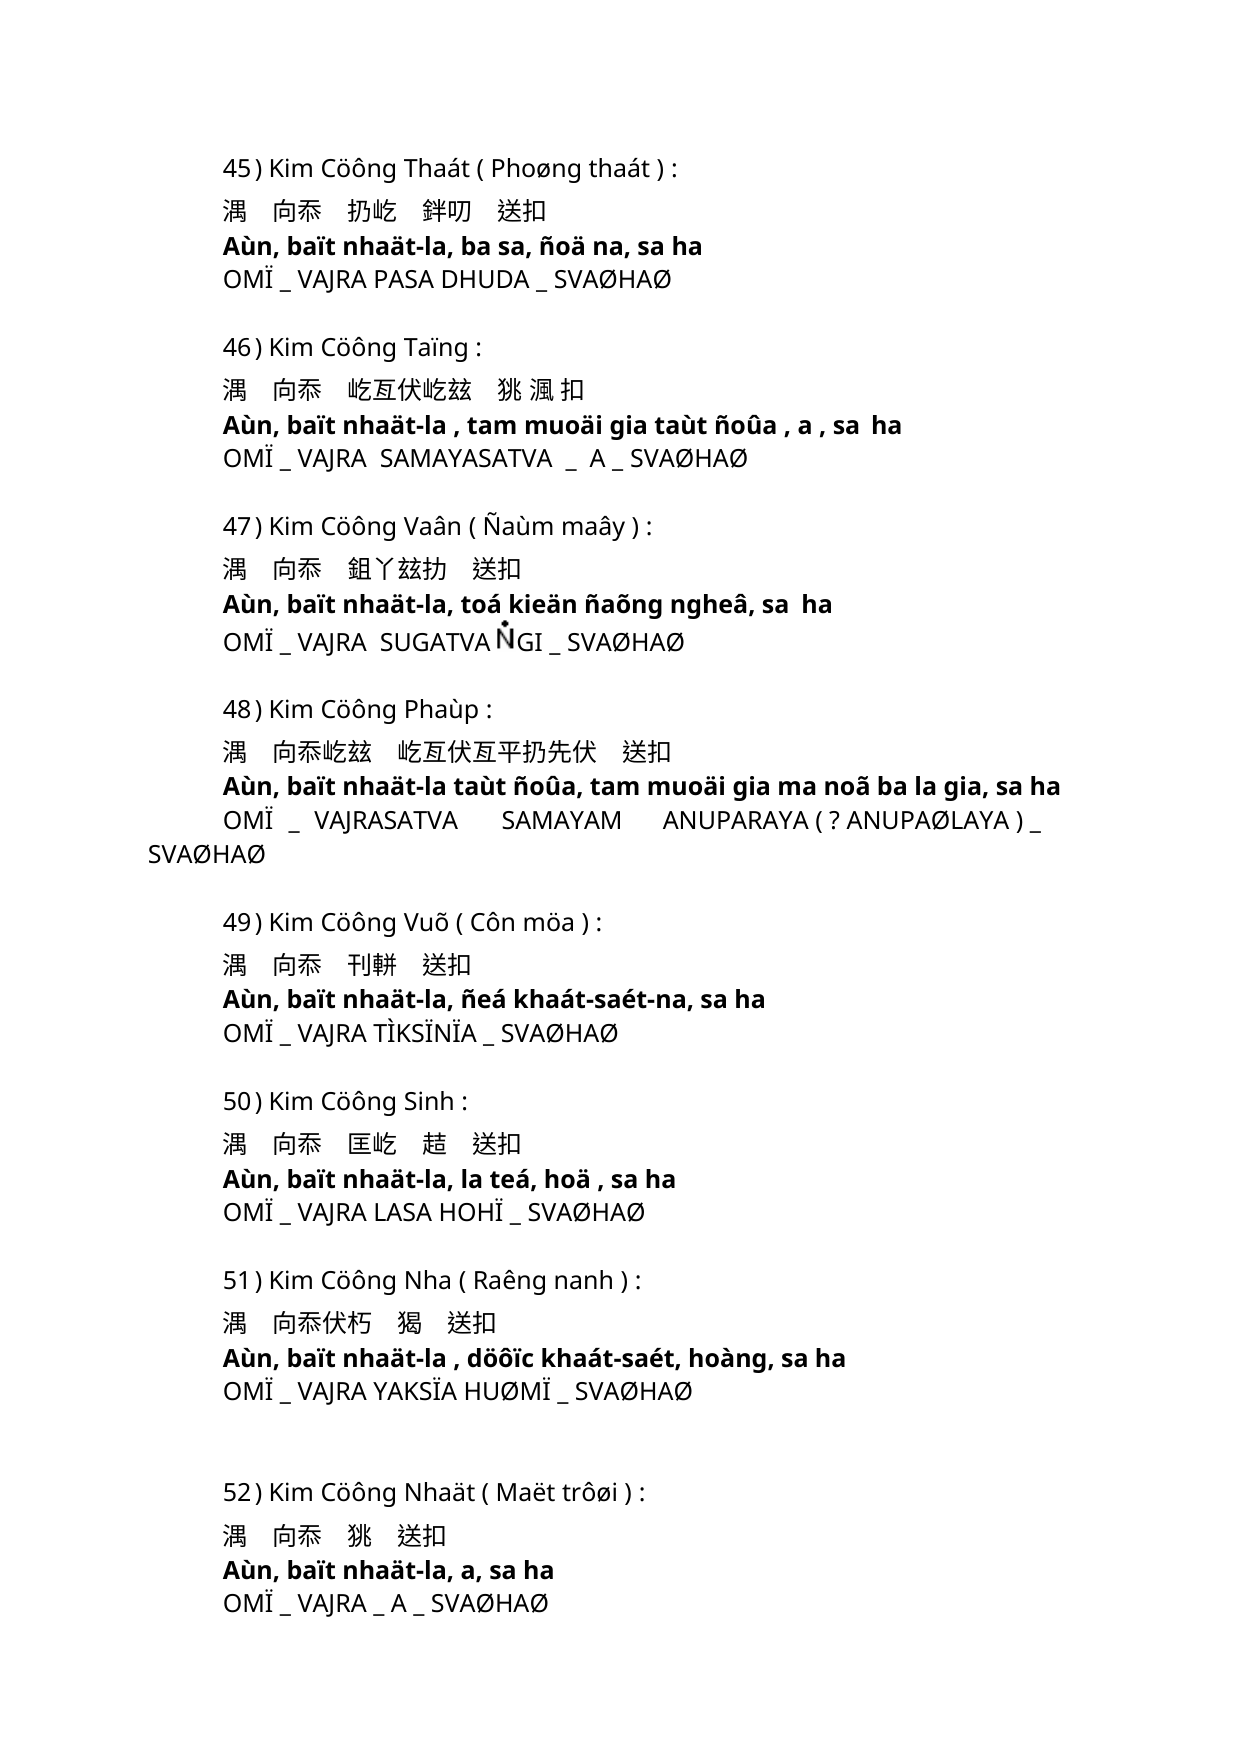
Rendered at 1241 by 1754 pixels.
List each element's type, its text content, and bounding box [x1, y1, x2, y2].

text 湡 向忝 鉏丫玆扐 送扣 [223, 545, 1107, 587]
text 湡 向忝 扔屹 鉡叨 送扣 [223, 187, 1107, 229]
subtitle Aùn, baït nhaät-la, ñeá khaát-saét-na, sa ha [223, 983, 1107, 1015]
subtitle Aùn, baït nhaät-la, la teá, hoä , sa ha [223, 1162, 1107, 1194]
text 湡 向忝 屹亙伏屹玆 狣 渢 扣 [223, 366, 1107, 408]
text OMÏ _ VAJRASATVA SAMAYAM ANUPARAYA ( ? ANUPAØLAYA ) _ SVAØHAØ [148, 802, 1092, 870]
text OMÏ _ VAJRA PASA DHUDA _ SVAØHAØ [223, 262, 1107, 296]
list ) Kim Cöông Thaát ( Phoøng thaát ) : [223, 151, 1107, 185]
text OMÏ _ VAJRA SUGATVA GI _ SVAØHAØ [223, 620, 1107, 658]
text 湡 向忝伏朽 猲 送扣 [223, 1298, 1107, 1341]
text OMÏ _ VAJRA SAMAYASATVA _ A _ SVAØHAØ [223, 441, 1107, 475]
text 湡 向忝屹玆 屹亙伏亙平扔先伏 送扣 [223, 727, 1107, 770]
subtitle Aùn, baït nhaät-la taùt ñoûa, tam muoäi gia ma noã ba la gia, sa ha [223, 770, 1107, 802]
subtitle Aùn, baït nhaät-la , döôïc khaát-saét, hoàng, sa ha [223, 1341, 1107, 1374]
text OMÏ _ VAJRA LASA HOHÏ _ SVAØHAØ [223, 1195, 1107, 1229]
text OMÏ _ VAJRA _ A _ SVAØHAØ [223, 1586, 1107, 1620]
subtitle Aùn, baït nhaät-la , tam muoäi gia taùt ñoûa , a , sa ha [223, 408, 1107, 441]
subtitle Aùn, baït nhaät-la, toá kieän ñaõng ngheâ, sa ha [223, 587, 1107, 620]
list ) Kim Cöông Nhaät ( Maët trôøi ) : [223, 1475, 1107, 1509]
subtitle Aùn, baït nhaät-la, a, sa ha [223, 1553, 1107, 1586]
picture [497, 620, 517, 652]
text OMÏ _ VAJRA YAKSÏA HUØMÏ _ SVAØHAØ [223, 1374, 1107, 1408]
list ) Kim Cöông Nha ( Raêng nanh ) : [223, 1263, 1107, 1297]
subtitle Aùn, baït nhaät-la, ba sa, ñoä na, sa ha [223, 229, 1107, 262]
list ) Kim Cöông Taïng : [223, 330, 1107, 364]
text 湡 向忝 刊軿 送扣 [223, 940, 1107, 983]
list ) Kim Cöông Phaùp : [223, 691, 1107, 725]
text OMÏ _ VAJRA TÌKSÏNÏA _ SVAØHAØ [223, 1016, 1107, 1049]
list ) Kim Cöông Vuõ ( Côn möa ) : [223, 904, 1107, 938]
list ) Kim Cöông Vaân ( Ñaùm maây ) : [223, 509, 1107, 543]
list ) Kim Cöông Sinh : [223, 1083, 1107, 1117]
text 湡 向忝 匡屹 趌 送扣 [223, 1119, 1107, 1162]
text 湡 向忝 狣 送扣 [223, 1511, 1107, 1553]
